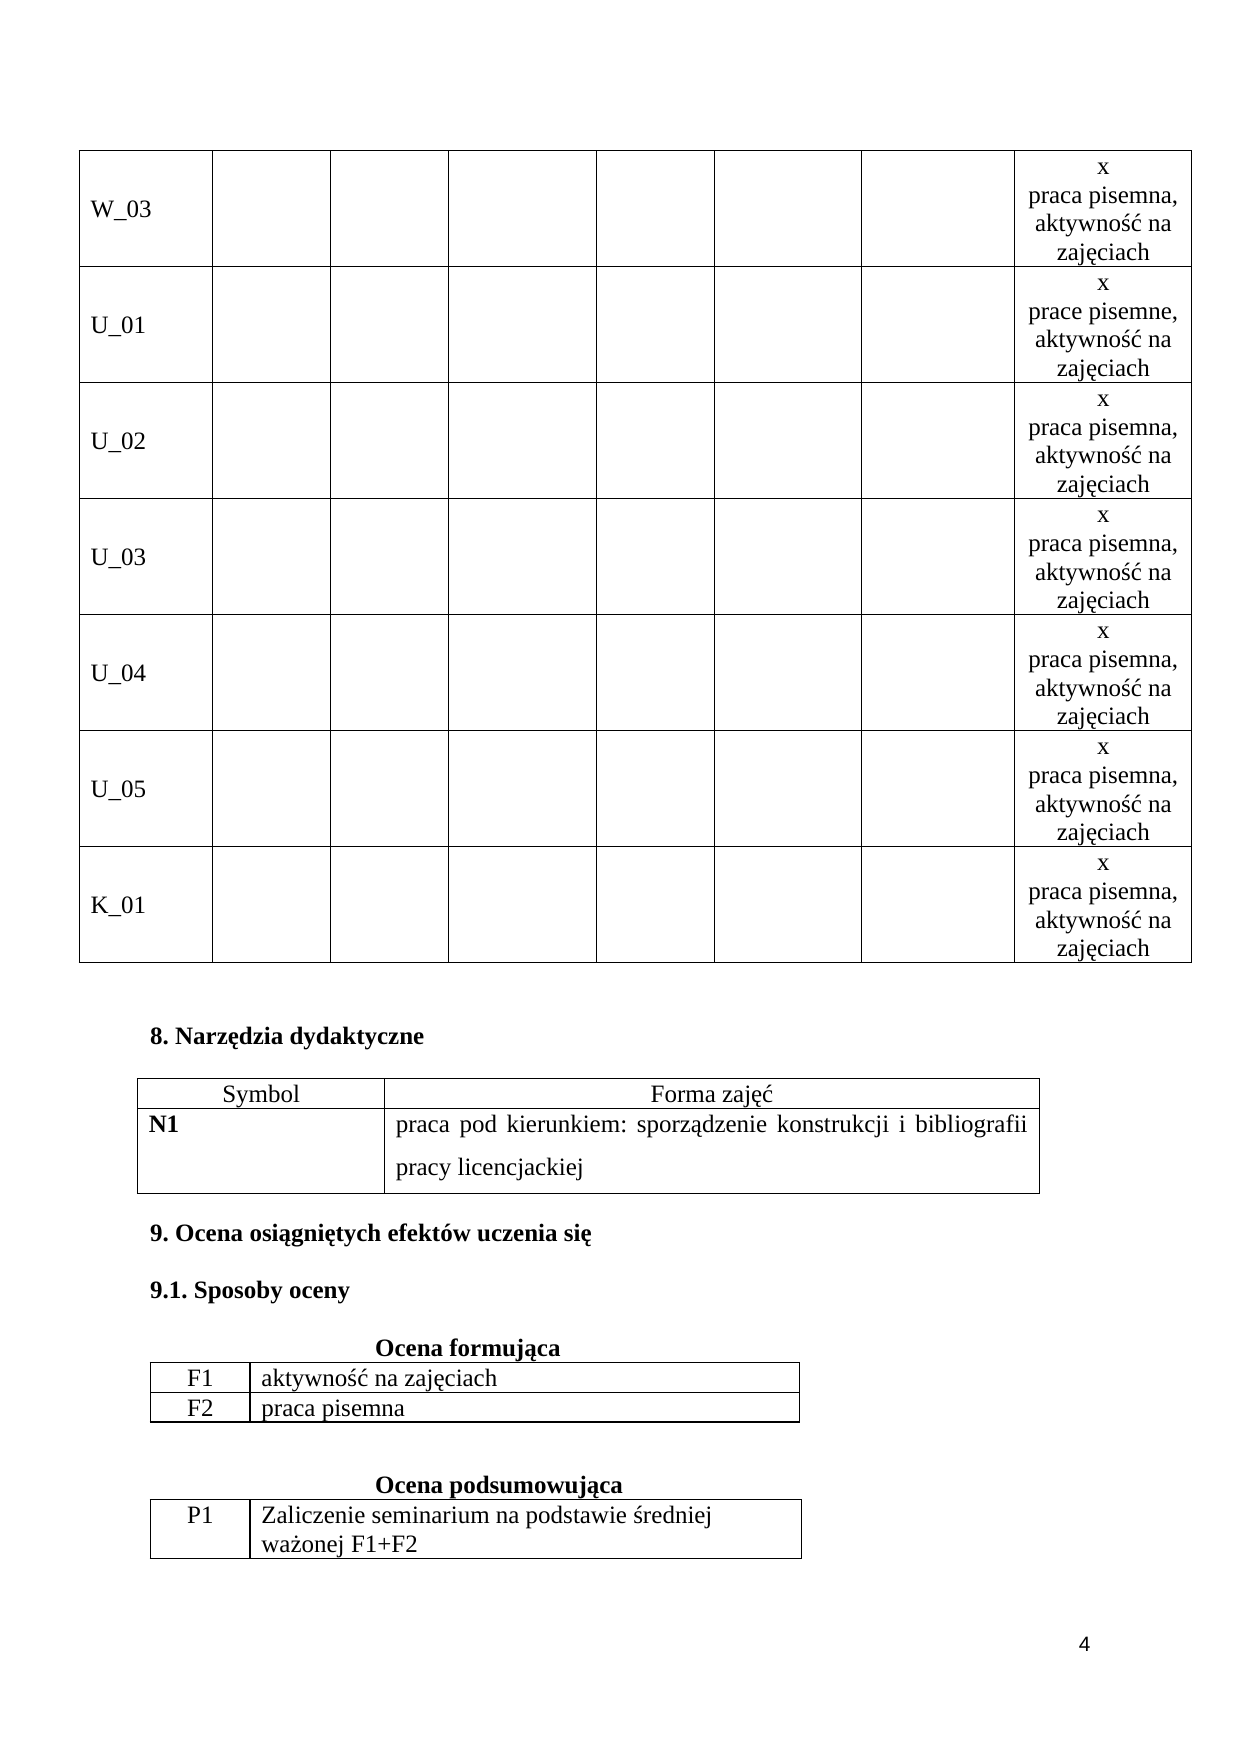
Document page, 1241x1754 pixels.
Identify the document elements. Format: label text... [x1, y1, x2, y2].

table_cell [862, 615, 1014, 730]
table_cell [862, 267, 1014, 382]
table_cell U_04 [80, 615, 212, 730]
table_cell [597, 615, 714, 730]
table_cell [862, 499, 1014, 614]
table_header F1 [151, 1363, 249, 1392]
table_cell W_03 [80, 151, 212, 266]
table_cell [213, 847, 330, 962]
table_cell [213, 499, 330, 614]
table_cell F2 [151, 1393, 249, 1421]
table_header P1 [151, 1500, 249, 1558]
table_cell [862, 383, 1014, 498]
table_cell [862, 847, 1014, 962]
table_cell [715, 499, 861, 614]
table_cell [862, 151, 1014, 266]
table_cell [331, 267, 448, 382]
table_cell [715, 267, 861, 382]
table_cell [715, 151, 861, 266]
table_cell [331, 499, 448, 614]
text 8. Narzędzia dydaktyczne [150, 1021, 1090, 1049]
text Ocena podsumowująca [300, 1470, 1090, 1499]
table_cell [213, 151, 330, 266]
text 9. Ocena osiągniętych efektów uczenia się [150, 1218, 1090, 1247]
table_cell [449, 151, 596, 266]
table_cell [449, 383, 596, 498]
table_cell [213, 731, 330, 846]
table_header Symbol [138, 1079, 384, 1108]
table_cell [862, 731, 1014, 846]
table_cell [213, 267, 330, 382]
table_cell [213, 615, 330, 730]
text 9.1. Sposoby oceny [150, 1276, 1090, 1304]
table_cell [331, 151, 448, 266]
table_cell [331, 847, 448, 962]
table_cell U_05 [80, 731, 212, 846]
table_cell U_01 [80, 267, 212, 382]
table_cell [213, 383, 330, 498]
table_cell N1 [138, 1109, 384, 1193]
table_cell [449, 615, 596, 730]
text Ocena formująca [300, 1333, 1090, 1362]
table_cell [449, 267, 596, 382]
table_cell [1015, 151, 1026, 266]
table_cell U_02 [80, 383, 212, 498]
table_header Forma zajęć [385, 1079, 1039, 1108]
table_cell praca pisemna [251, 1393, 799, 1421]
table_cell [597, 383, 714, 498]
table_cell [597, 499, 714, 614]
table_cell [715, 383, 861, 498]
table_cell K_01 [80, 847, 212, 962]
table_cell [597, 267, 714, 382]
table_cell [331, 731, 448, 846]
table_cell [449, 847, 596, 962]
table_cell U_03 [80, 499, 212, 614]
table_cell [1180, 151, 1191, 266]
table_cell [597, 731, 714, 846]
table_cell [331, 615, 448, 730]
table_cell [715, 731, 861, 846]
table_cell [331, 383, 448, 498]
table_cell [715, 847, 861, 962]
table_cell [597, 151, 714, 266]
table_cell [715, 615, 861, 730]
table_cell praca pod kierunkiem: sporządzenie konstrukcji i bibliografii pracy licencjackiej [385, 1109, 1039, 1193]
table_cell [449, 731, 596, 846]
table_cell [449, 499, 596, 614]
table_header Zaliczenie seminarium na podstawie średniej ważonej F1+F2 [251, 1500, 801, 1558]
table_header aktywność na zajęciach [251, 1363, 799, 1392]
table_cell [597, 847, 714, 962]
